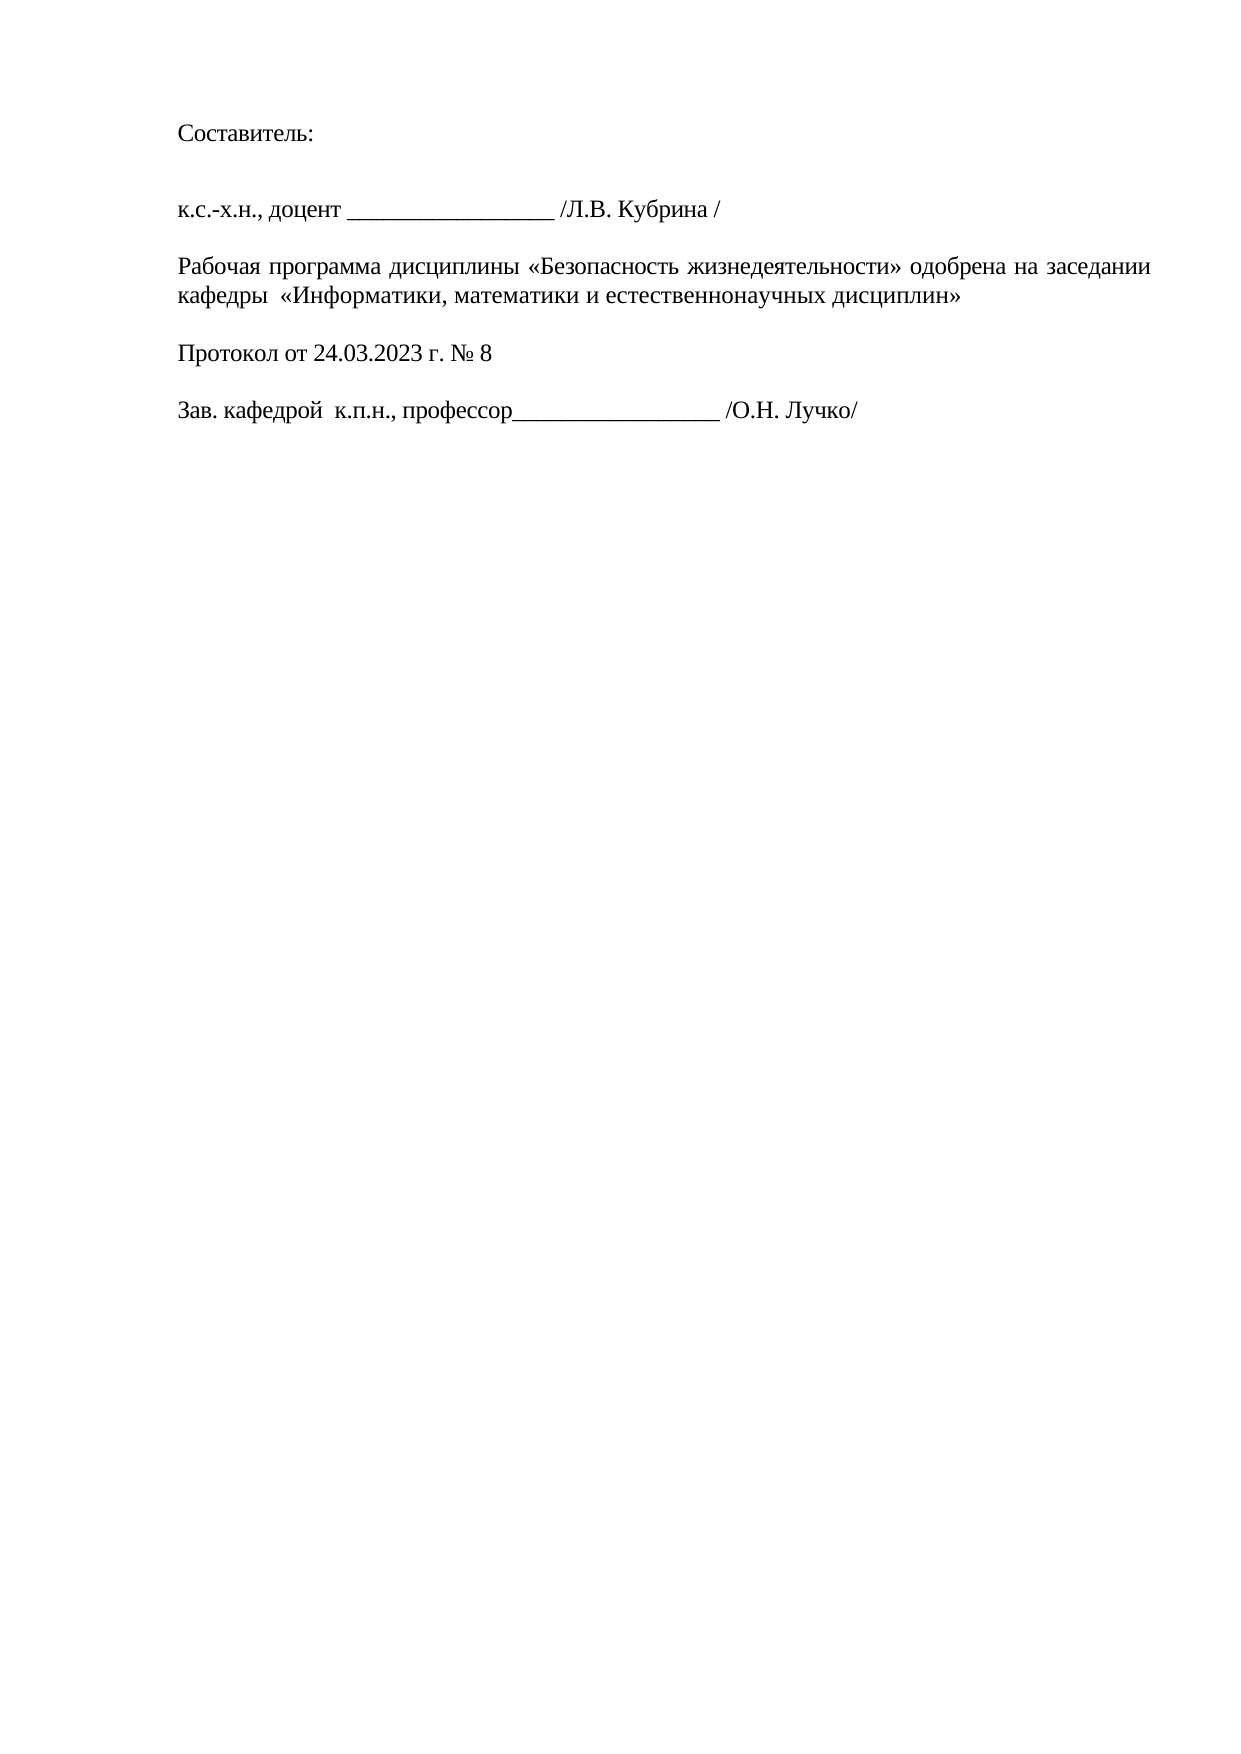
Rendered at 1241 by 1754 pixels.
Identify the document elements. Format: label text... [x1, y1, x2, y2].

text Зав. кафедрой к.п.н., профессор_________________ /О.Н. Лучко/ [177, 395, 1152, 424]
text Рабочая программа дисциплины «Безопасность жизнедеятельности» одобрена на заседании кафедры «Информатики, математики и естественнонаучных дисциплин» [177, 251, 1152, 309]
text Составитель: [177, 118, 1152, 147]
text Протокол от 24.03.2023 г. № 8 [177, 338, 1152, 366]
text к.с.-х.н., доцент _________________ /Л.В. Кубрина / [177, 194, 1152, 223]
